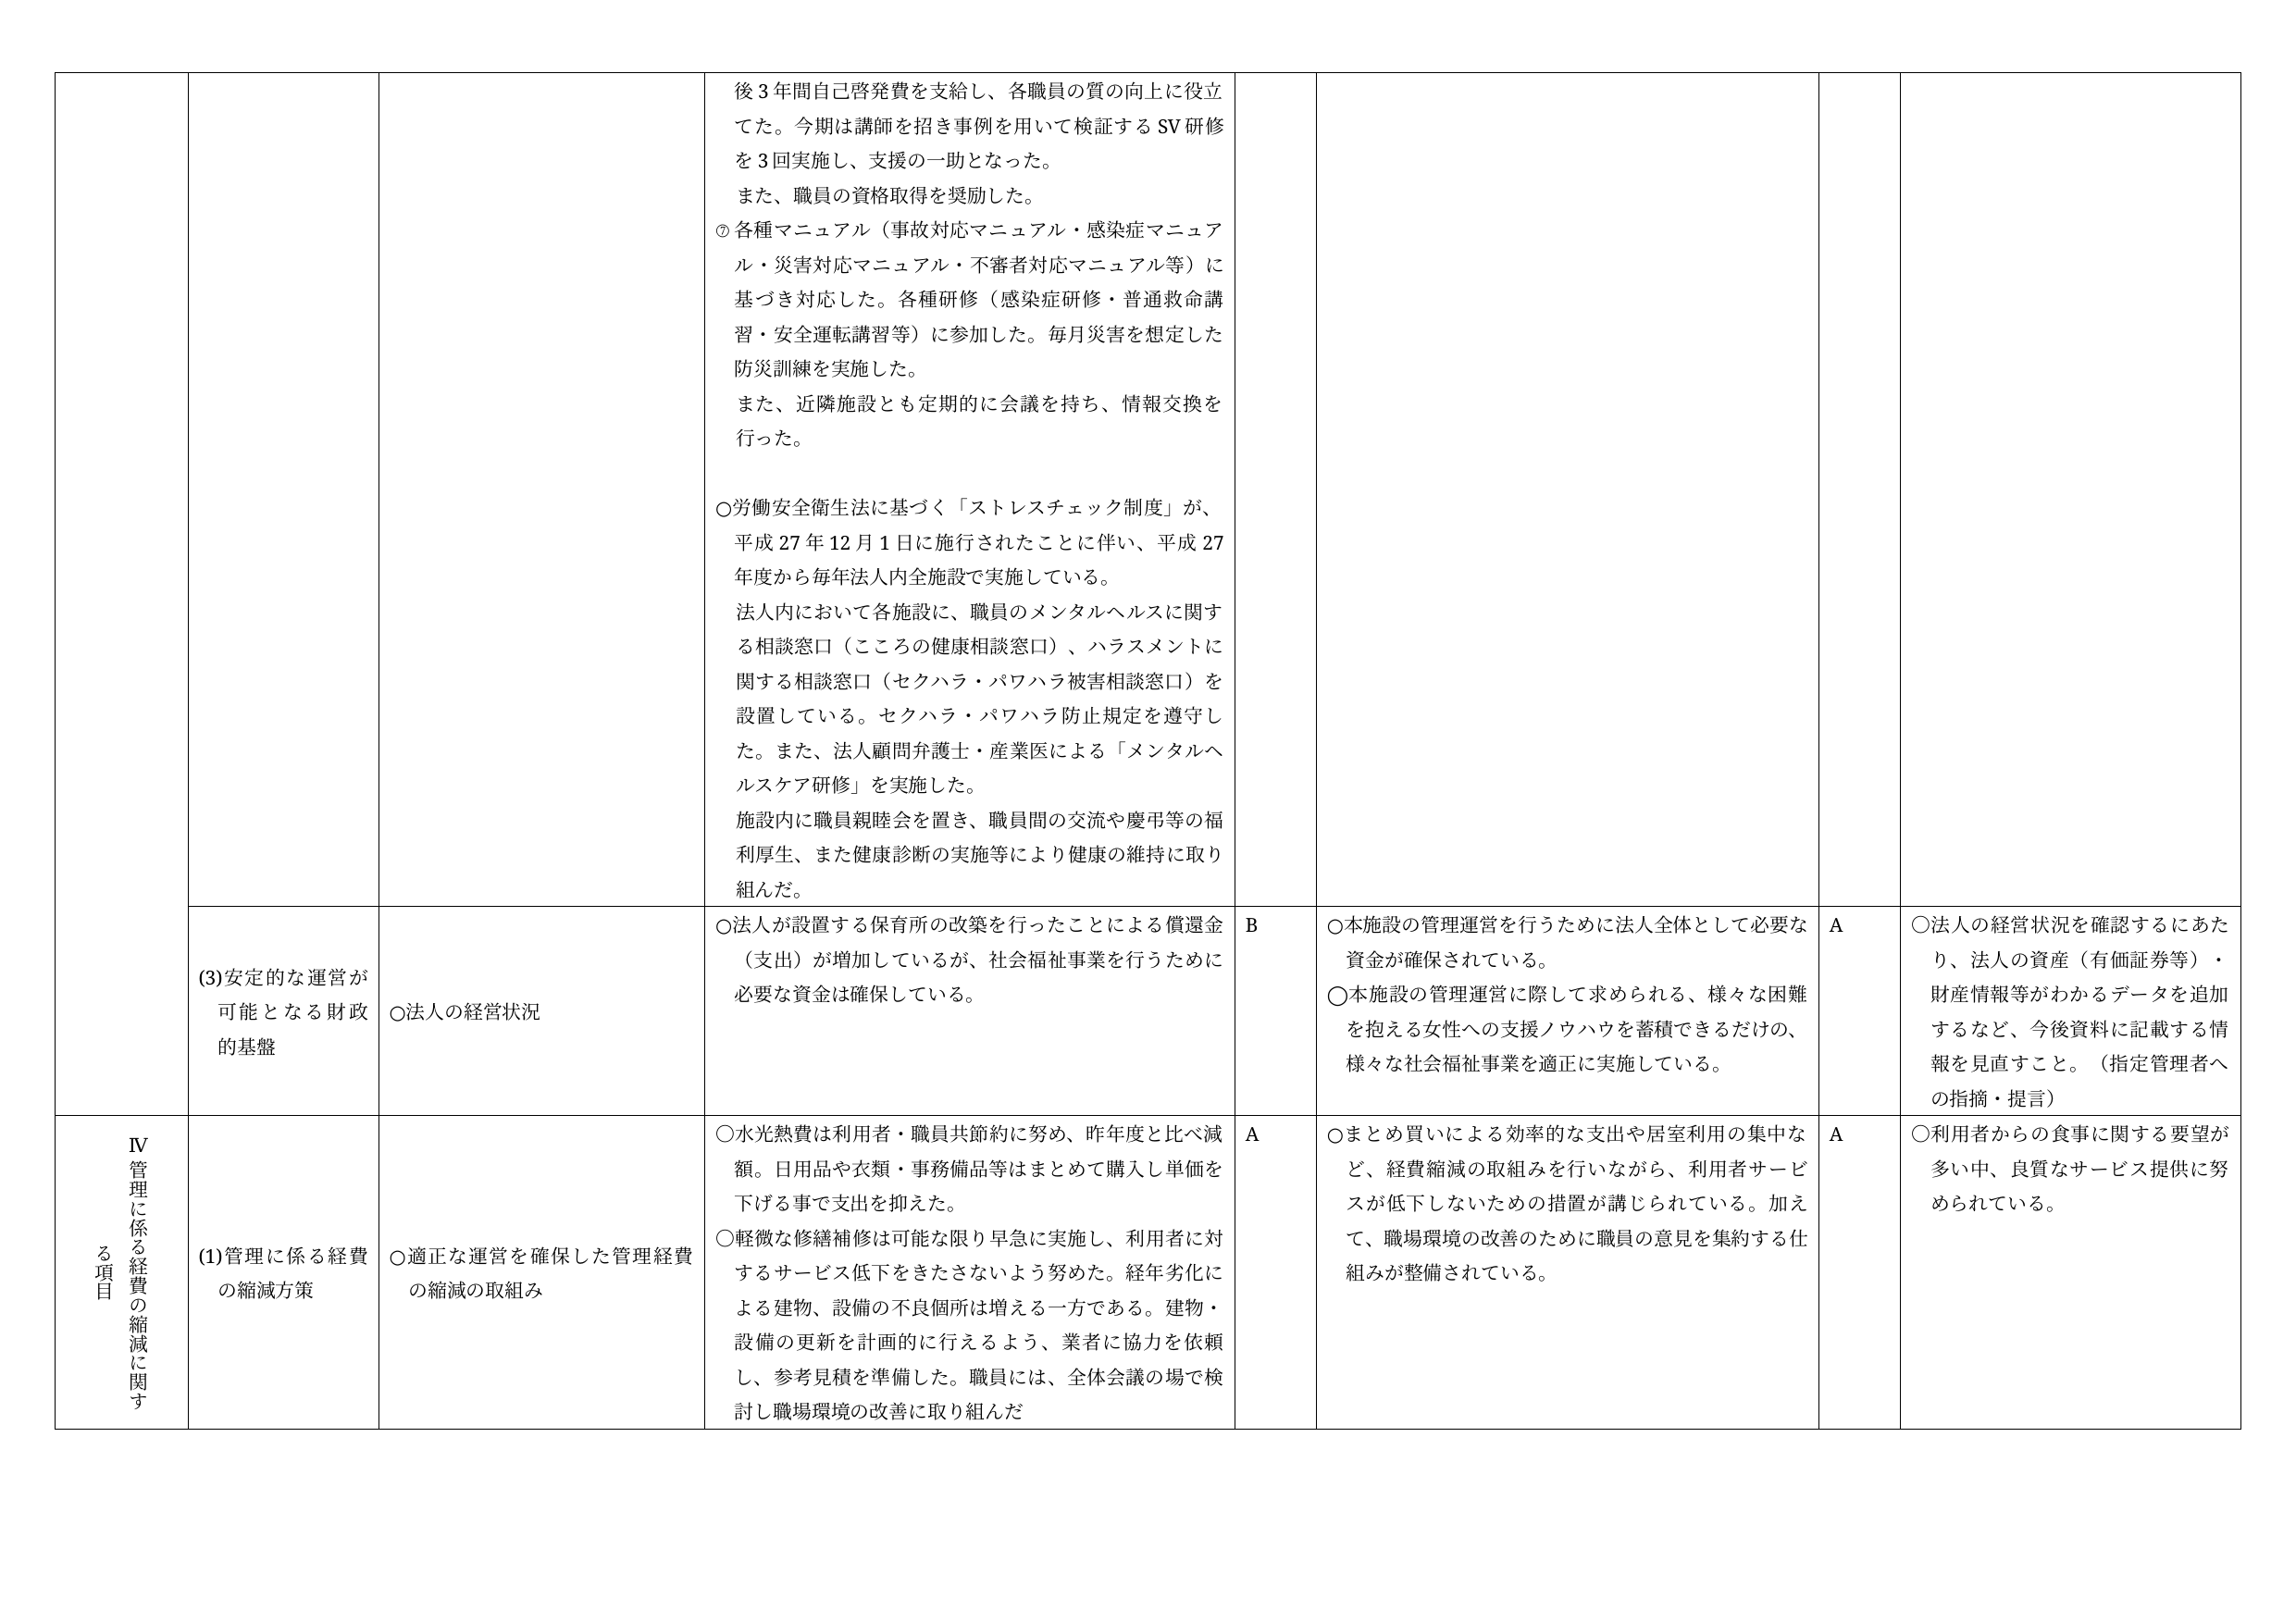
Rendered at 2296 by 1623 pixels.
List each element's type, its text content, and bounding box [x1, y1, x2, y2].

table_cell A [1819, 907, 1900, 1115]
table_cell B [1819, 73, 1900, 906]
table_cell 〇利用者からの食事に関する要望が多い中、良質なサービス提供に努められている。 [1901, 1116, 2240, 1429]
table_cell ○本施設の管理運営を行うために法人全体として必要な資金が確保されている。 ◯本施設の管理運営に際して求められる、様々な困難を抱える女性への支援ノウハウを蓄積できるだけの、様々な社会福祉事業を適正に実施している。 [1317, 907, 1818, 1115]
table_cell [705, 73, 1235, 906]
table_cell ○まとめ買いによる効率的な支出や居室利用の集中など、経費縮減の取組みを行いながら、利用者サービスが低下しないための措置が講じられている。加えて、職場環境の改善のために職員の意見を集約する仕組みが整備されている。 [1317, 1116, 1818, 1429]
table_cell 〇法人の経営状況を確認するにあたり、法人の資産（有価証券等）・財産情報等がわかるデータを追加するなど、今後資料に記載する情報を見直すこと。（指定管理者への指摘・提言） [1901, 907, 2240, 1115]
table_cell (1)管理に係る経費の縮減方策 [189, 1116, 379, 1429]
table_cell A [1235, 1116, 1316, 1429]
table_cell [1317, 73, 1818, 906]
table_cell ○適正な運営を確保した管理経費の縮減の取組み [379, 1116, 704, 1429]
table_cell B [1235, 73, 1316, 906]
table_cell ○法人の経営状況 [379, 907, 704, 1115]
table_cell ○法人が設置する保育所の改築を行ったことによる償還金（支出）が増加しているが、社会福祉事業を行うために必要な資金は確保している。 [705, 907, 1235, 1115]
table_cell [379, 73, 704, 906]
table_cell B [1235, 907, 1316, 1115]
table_cell (3)安定的な運営が可能となる財政的基盤 [189, 907, 379, 1115]
table_cell A [1819, 1116, 1900, 1429]
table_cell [189, 73, 379, 906]
table_cell Ⅳ管理に係る経費の縮減に関する項目 [56, 1116, 188, 1429]
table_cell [1901, 73, 2240, 906]
table_cell 〇水光熱費は利用者・職員共節約に努め、昨年度と比べ減額。日用品や衣類・事務備品等はまとめて購入し単価を下げる事で支出を抑えた。 〇軽微な修繕補修は可能な限り早急に実施し、利用者に対するサービス低下をきたさないよう努めた。経年劣化による建物、設備の不良個所は増える一方である。建物・設備の更新を計画的に行えるよう、業者に協力を依頼し、参考見積を準備した。職員には、全体会議の場で検討し職場環境の改善に取り組んだ [705, 1116, 1235, 1429]
